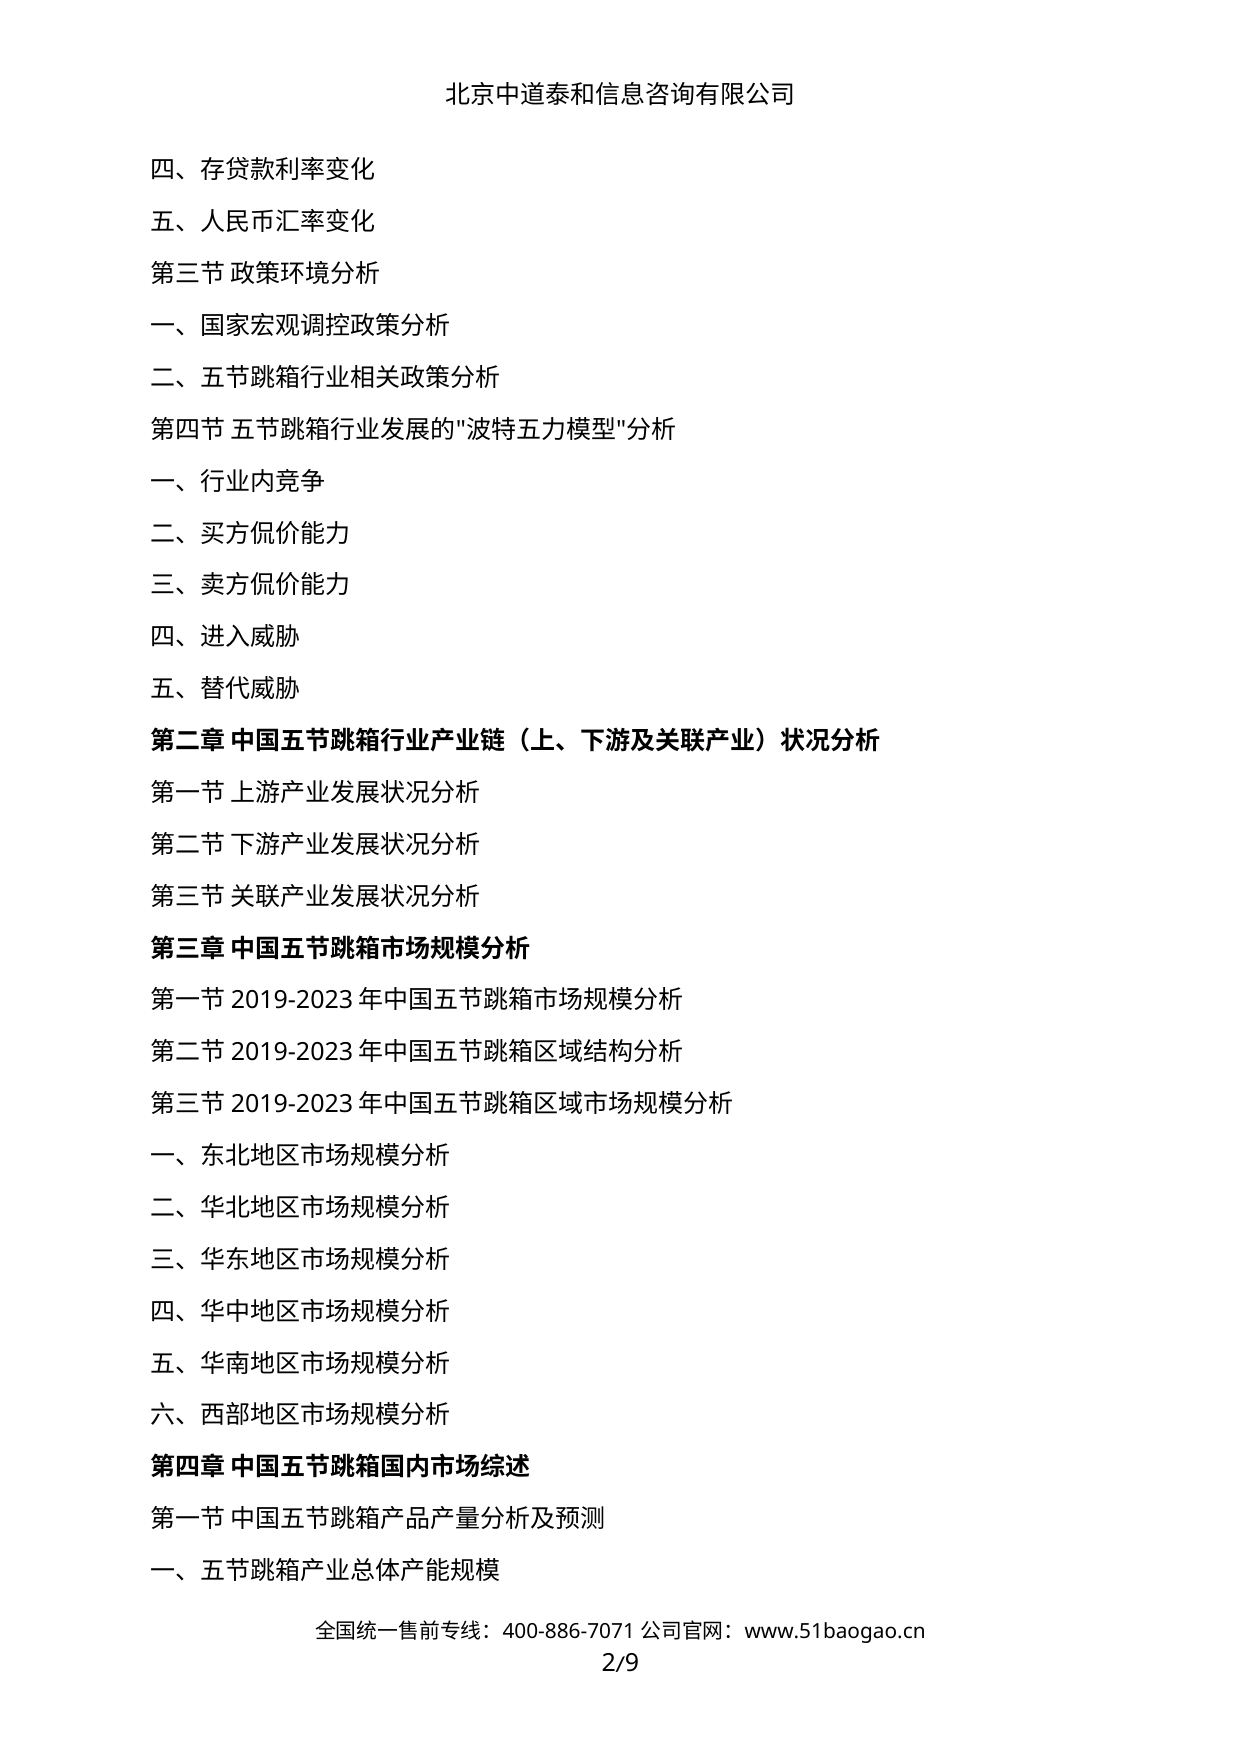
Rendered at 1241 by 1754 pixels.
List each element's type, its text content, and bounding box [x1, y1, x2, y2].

text 一、国家宏观调控政策分析 [150, 306, 1090, 342]
text 第三节 关联产业发展状况分析 [150, 876, 1090, 912]
text 五、华南地区市场规模分析 [150, 1343, 1090, 1379]
text 第三节 政策环境分析 [150, 254, 1090, 290]
text 二、五节跳箱行业相关政策分析 [150, 357, 1090, 394]
text 三、卖方侃价能力 [150, 565, 1090, 601]
text 四、华中地区市场规模分析 [150, 1291, 1090, 1327]
text 第三节 2019-2023年中国五节跳箱区域市场规模分析 [150, 1084, 1090, 1120]
text 一、五节跳箱产业总体产能规模 [150, 1551, 1090, 1587]
text 五、人民币汇率变化 [150, 202, 1090, 238]
text 二、华北地区市场规模分析 [150, 1187, 1090, 1224]
text 五、替代威胁 [150, 669, 1090, 705]
text 六、西部地区市场规模分析 [150, 1395, 1090, 1431]
text 一、东北地区市场规模分析 [150, 1136, 1090, 1172]
text 四、进入威胁 [150, 617, 1090, 653]
text 第一节 上游产业发展状况分析 [150, 772, 1090, 809]
text 第二章 中国五节跳箱行业产业链（上、下游及关联产业）状况分析 [150, 721, 1090, 757]
text 第四节 五节跳箱行业发展的"波特五力模型"分析 [150, 409, 1090, 446]
text 第四章 中国五节跳箱国内市场综述 [150, 1447, 1090, 1483]
text 第二节 2019-2023年中国五节跳箱区域结构分析 [150, 1032, 1090, 1068]
text 一、行业内竞争 [150, 461, 1090, 497]
text 第二节 下游产业发展状况分析 [150, 824, 1090, 861]
text 二、买方侃价能力 [150, 513, 1090, 549]
text 第一节 2019-2023年中国五节跳箱市场规模分析 [150, 980, 1090, 1016]
text 第三章 中国五节跳箱市场规模分析 [150, 928, 1090, 964]
text 四、存贷款利率变化 [150, 150, 1090, 186]
text 三、华东地区市场规模分析 [150, 1239, 1090, 1276]
text 第一节 中国五节跳箱产品产量分析及预测 [150, 1499, 1090, 1535]
